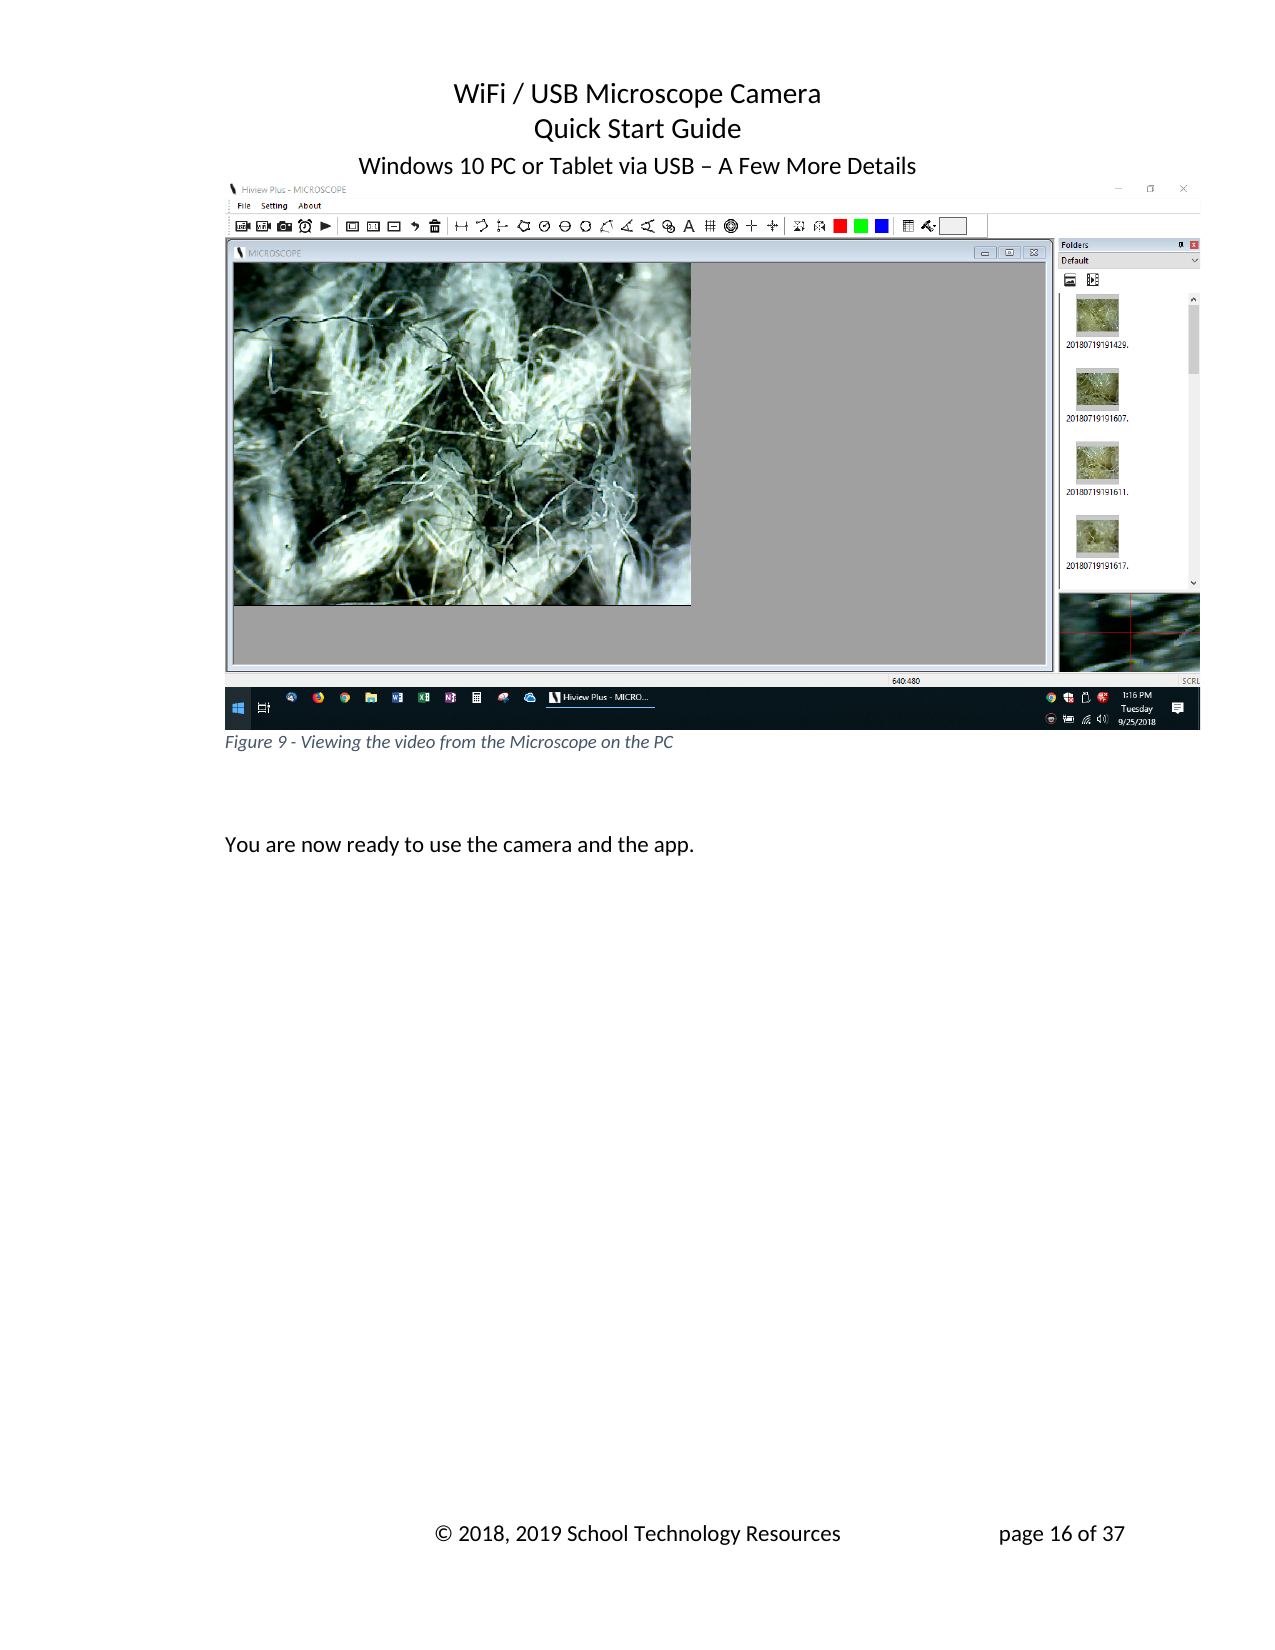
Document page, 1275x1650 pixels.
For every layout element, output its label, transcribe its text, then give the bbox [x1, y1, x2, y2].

list You are now ready to use the camera and the app. [225, 774, 1125, 886]
picture [225, 181, 1200, 730]
text Figure 9 - Viewing the video from the Microscope on the PC [225, 730, 1125, 753]
